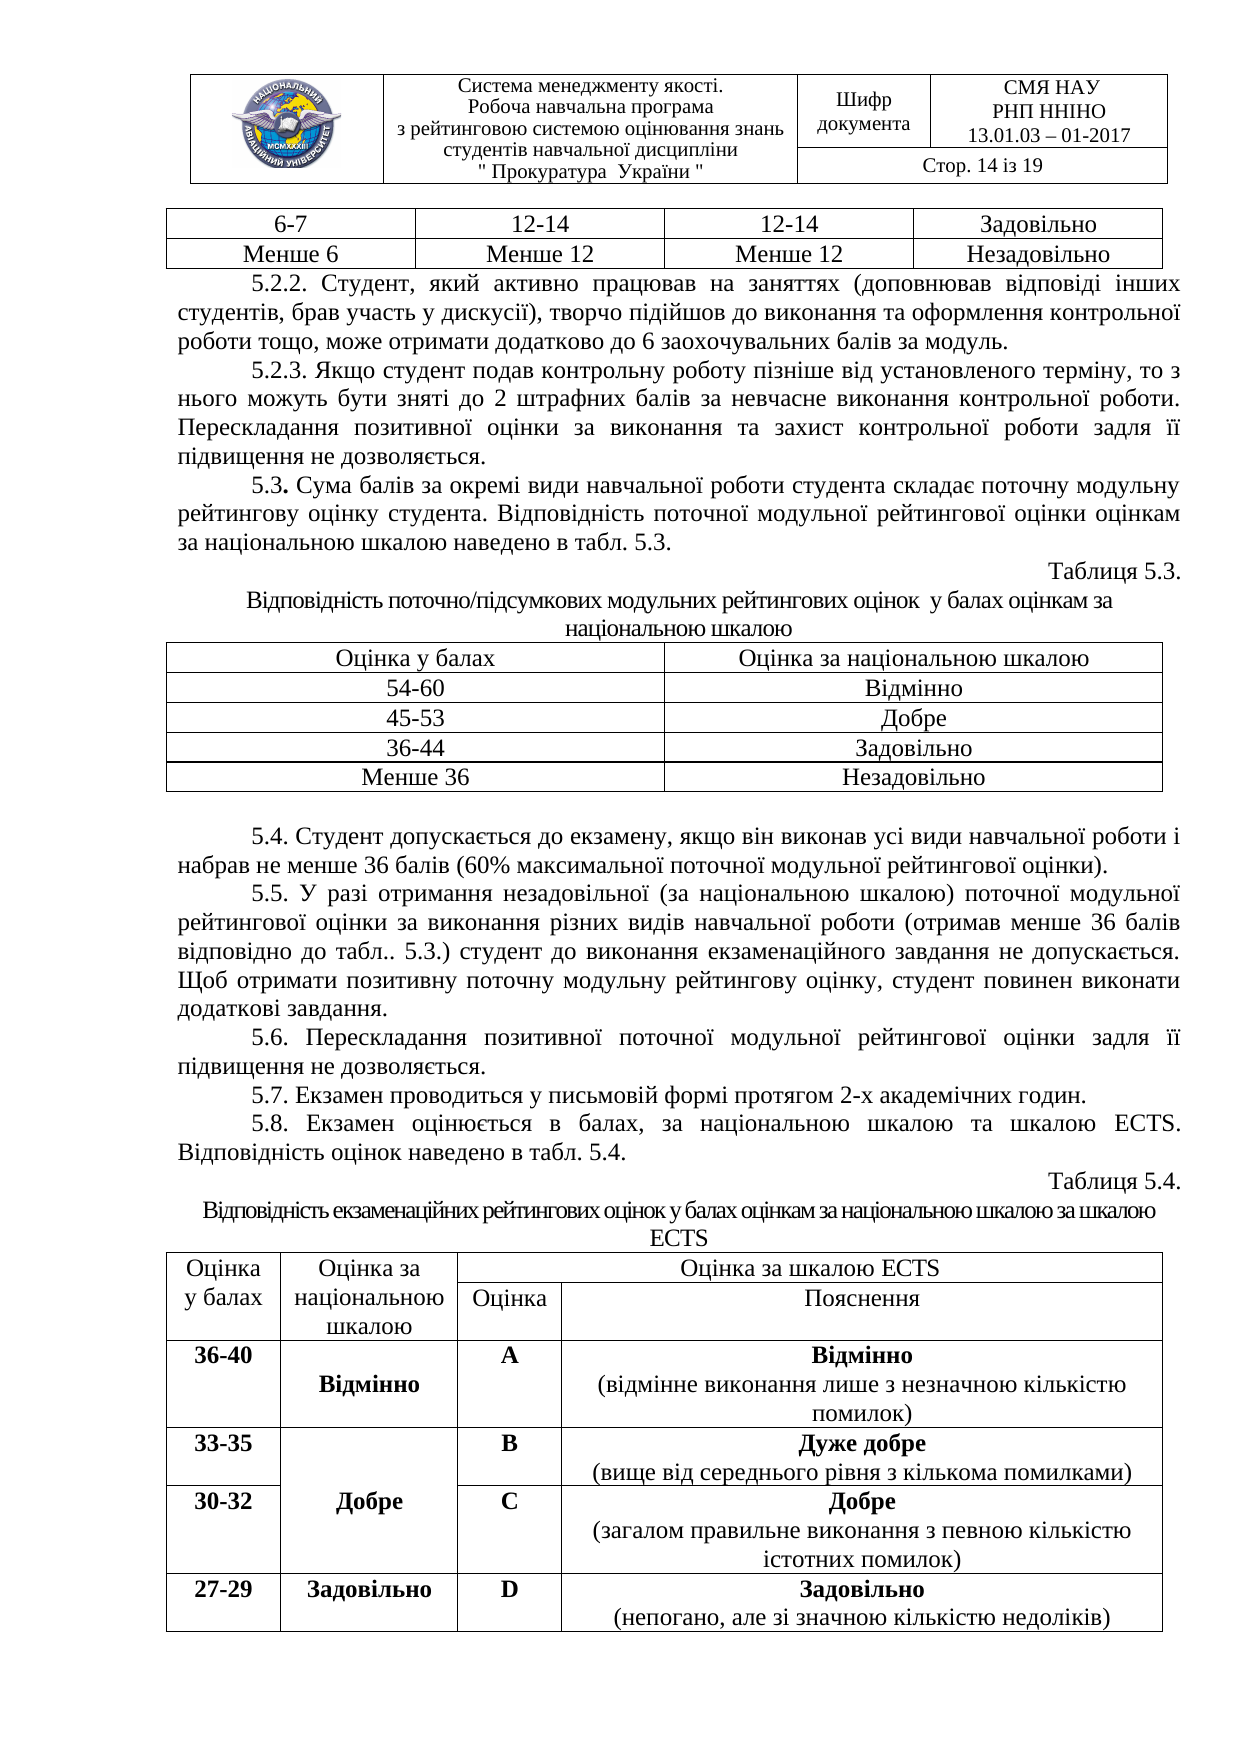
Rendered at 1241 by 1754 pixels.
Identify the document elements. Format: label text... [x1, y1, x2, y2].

table_cell 36-40 [167, 1341, 280, 1427]
table_cell Дуже добре (вище від середнього рівня з кількома помилками) [562, 1428, 1162, 1485]
table_cell С [458, 1486, 561, 1573]
table_cell Менше 36 [167, 763, 664, 791]
table_cell 54-60 [167, 673, 664, 702]
table_cell Відмінно [665, 673, 1162, 702]
table_header Оцінка за шкалою ЕСТS [458, 1253, 1162, 1282]
table_cell D [458, 1574, 561, 1631]
table_cell Пояснення [562, 1283, 1162, 1339]
table_cell Добре [281, 1428, 457, 1573]
picture [231, 77, 342, 168]
table_header Оцінка у балах [167, 643, 664, 672]
table_header Оцінка за національною шкалою [665, 643, 1162, 672]
table_cell Оцінка [458, 1283, 561, 1339]
text 5.7. Екзамен проводиться у письмовій формі протягом 2-х академічних годин. [177, 1080, 1181, 1108]
table_cell В [458, 1428, 561, 1485]
text Відповідність екзаменаційних рейтингових оцінок у балах оцінкам за національною шкалою за шкалою ЕСТS [177, 1195, 1181, 1252]
table_cell Менше 12 [665, 239, 913, 267]
table_cell Менше 12 [416, 239, 664, 267]
table_cell Незадовільно [914, 239, 1162, 267]
table_cell 12-14 [665, 209, 913, 238]
table_cell Добре [665, 703, 1162, 732]
table_cell Відмінно [281, 1341, 457, 1427]
table_cell Задовільно [914, 209, 1162, 238]
table_cell Відмінно (відмінне виконання лише з незначною кількістю помилок) [562, 1341, 1162, 1427]
table_cell Задовільно (непогано, але зі значною кількістю недоліків) [562, 1574, 1162, 1631]
table_cell 12-14 [416, 209, 664, 238]
table_cell Менше 6 [167, 239, 415, 267]
table_cell 36-44 [167, 733, 664, 761]
table_cell 33-35 [167, 1428, 280, 1485]
table_cell 45-53 [167, 703, 664, 732]
table_cell Незадовільно [665, 763, 1162, 791]
table_cell А [458, 1341, 561, 1427]
text 5.2.3. Якщо студент подав контрольну роботу пізніше від установленого терміну, то з нього можуть бути зняті до 2 штрафних балів за невчасне виконання контрольної роботи. Перескладання позитивної оцінки за виконання та захист контрольної роботи задля її підвищення не дозволяється. [177, 355, 1181, 470]
table_cell 27-29 [167, 1574, 280, 1631]
table_cell 6-7 [167, 209, 415, 238]
text 5.5. У разі отримання незадовільної (за національною шкалою) поточної модульної рейтингової оцінки за виконання різних видів навчальної роботи (отримав менше 36 балів відповідно до табл.. 5.3.) студент до виконання екзаменаційного завдання не допускається. Щоб отримати позитивну поточну модульну рейтингову оцінку, студент повинен виконати додаткові завдання. [177, 878, 1181, 1022]
table_cell Задовільно [281, 1574, 457, 1631]
table_header Оцінка у балах [167, 1253, 280, 1339]
text 5.4. Студент допускається до екзамену, якщо він виконав усі види навчальної роботи і набрав не менше 36 балів (60% максимальної поточної модульної рейтингової оцінки). [177, 821, 1181, 878]
text Відповідність поточно/підсумкових модульних рейтингових оцінок у балах оцінкам за національною шкалою [177, 585, 1181, 642]
table_cell Добре (загалом правильне виконання з певною кількістю істотних помилок) [562, 1486, 1162, 1573]
text Таблиця 5.4. [177, 1166, 1181, 1195]
text 5.3. Сума балів за окремі види навчальної роботи студента складає поточну модульну рейтингову оцінку студента. Відповідність поточної модульної рейтингової оцінки оцінкам за національною шкалою наведено в табл. 5.3. [177, 470, 1181, 556]
text 5.8. Екзамен оцінюється в балах, за національною шкалою та шкалою EСTS. Відповідність оцінок наведено в табл. 5.4. [177, 1108, 1181, 1166]
table_cell Задовільно [665, 733, 1162, 761]
text Таблиця 5.3. [177, 556, 1181, 585]
table_cell 30-32 [167, 1486, 280, 1573]
table_header Оцінка за національною шкалою [281, 1253, 457, 1339]
text 5.2.2. Студент, який активно працював на заняттях (доповнював відповіді інших студентів, брав участь у дискусії), творчо підійшов до виконання та оформлення контрольної роботи тощо, може отримати додатково до 6 заохочувальних балів за модуль. [177, 268, 1181, 355]
text 5.6. Перескладання позитивної поточної модульної рейтингової оцінки задля її підвищення не дозволяється. [177, 1022, 1181, 1080]
